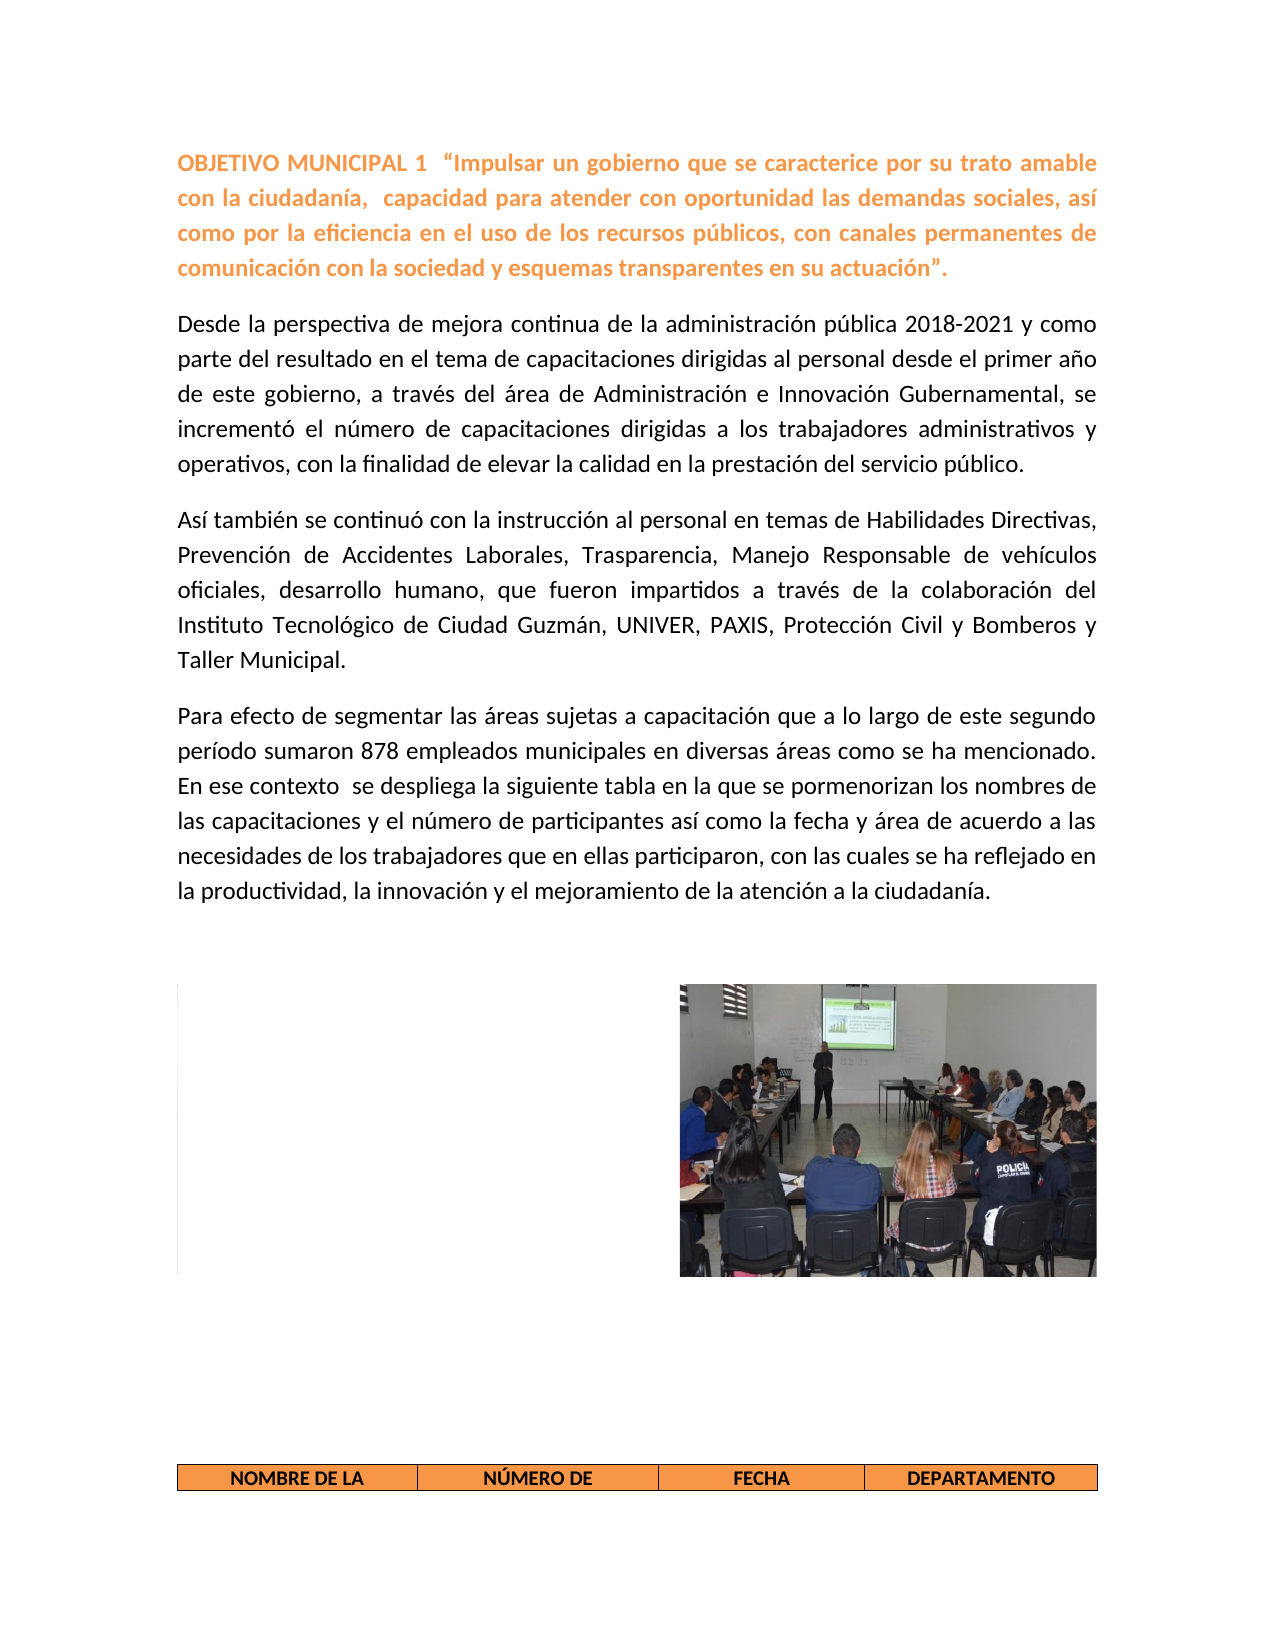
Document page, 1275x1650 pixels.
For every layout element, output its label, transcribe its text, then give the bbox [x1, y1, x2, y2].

text Para efecto de segmentar las áreas sujetas a capacitación que a lo largo de este segundo período sumaron 878 empleados municipales en diversas áreas como se ha mencionado. En ese contexto se despliega la siguiente tabla en la que se pormenorizan los nombres de las capacitaciones y el número de participantes así como la fecha y área de acuerdo a las necesidades de los trabajadores que en ellas participaron, con las cuales se ha reflejado en la productividad, la innovación y el mejoramiento de la atención a la ciudadanía. [177, 700, 1098, 906]
text OBJETIVO MUNICIPAL 1 “Impulsar un gobierno que se caracterice por su trato amable con la ciudadanía, capacidad para atender con oportunidad las demandas sociales, así como por la eficiencia en el uso de los recursos públicos, con canales permanentes de comunicación con la sociedad y esquemas transparentes en su actuación”. [177, 148, 1098, 283]
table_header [418, 1465, 658, 1490]
table_header DEPARTAMENTO [865, 1465, 1097, 1490]
text Así también se continuó con la instrucción al personal en temas de Habilidades Directivas, Prevención de Accidentes Laborales, Trasparencia, Manejo Responsable de vehículos oficiales, desarrollo humano, que fueron impartidos a través de la colaboración del Instituto Tecnológico de Ciudad Guzmán, UNIVER, PAXIS, Protección Civil y Bomberos y Taller Municipal. [177, 504, 1098, 675]
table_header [178, 1465, 417, 1490]
table_header FECHA [659, 1465, 864, 1490]
text Desde la perspectiva de mejora continua de la administración pública 2018-2021 y como parte del resultado en el tema de capacitaciones dirigidas al personal desde el primer año de este gobierno, a través del área de Administración e Innovación Gubernamental, se incrementó el número de capacitaciones dirigidas a los trabajadores administrativos y operativos, con la finalidad de elevar la calidad en la prestación del servicio público. [177, 308, 1098, 479]
